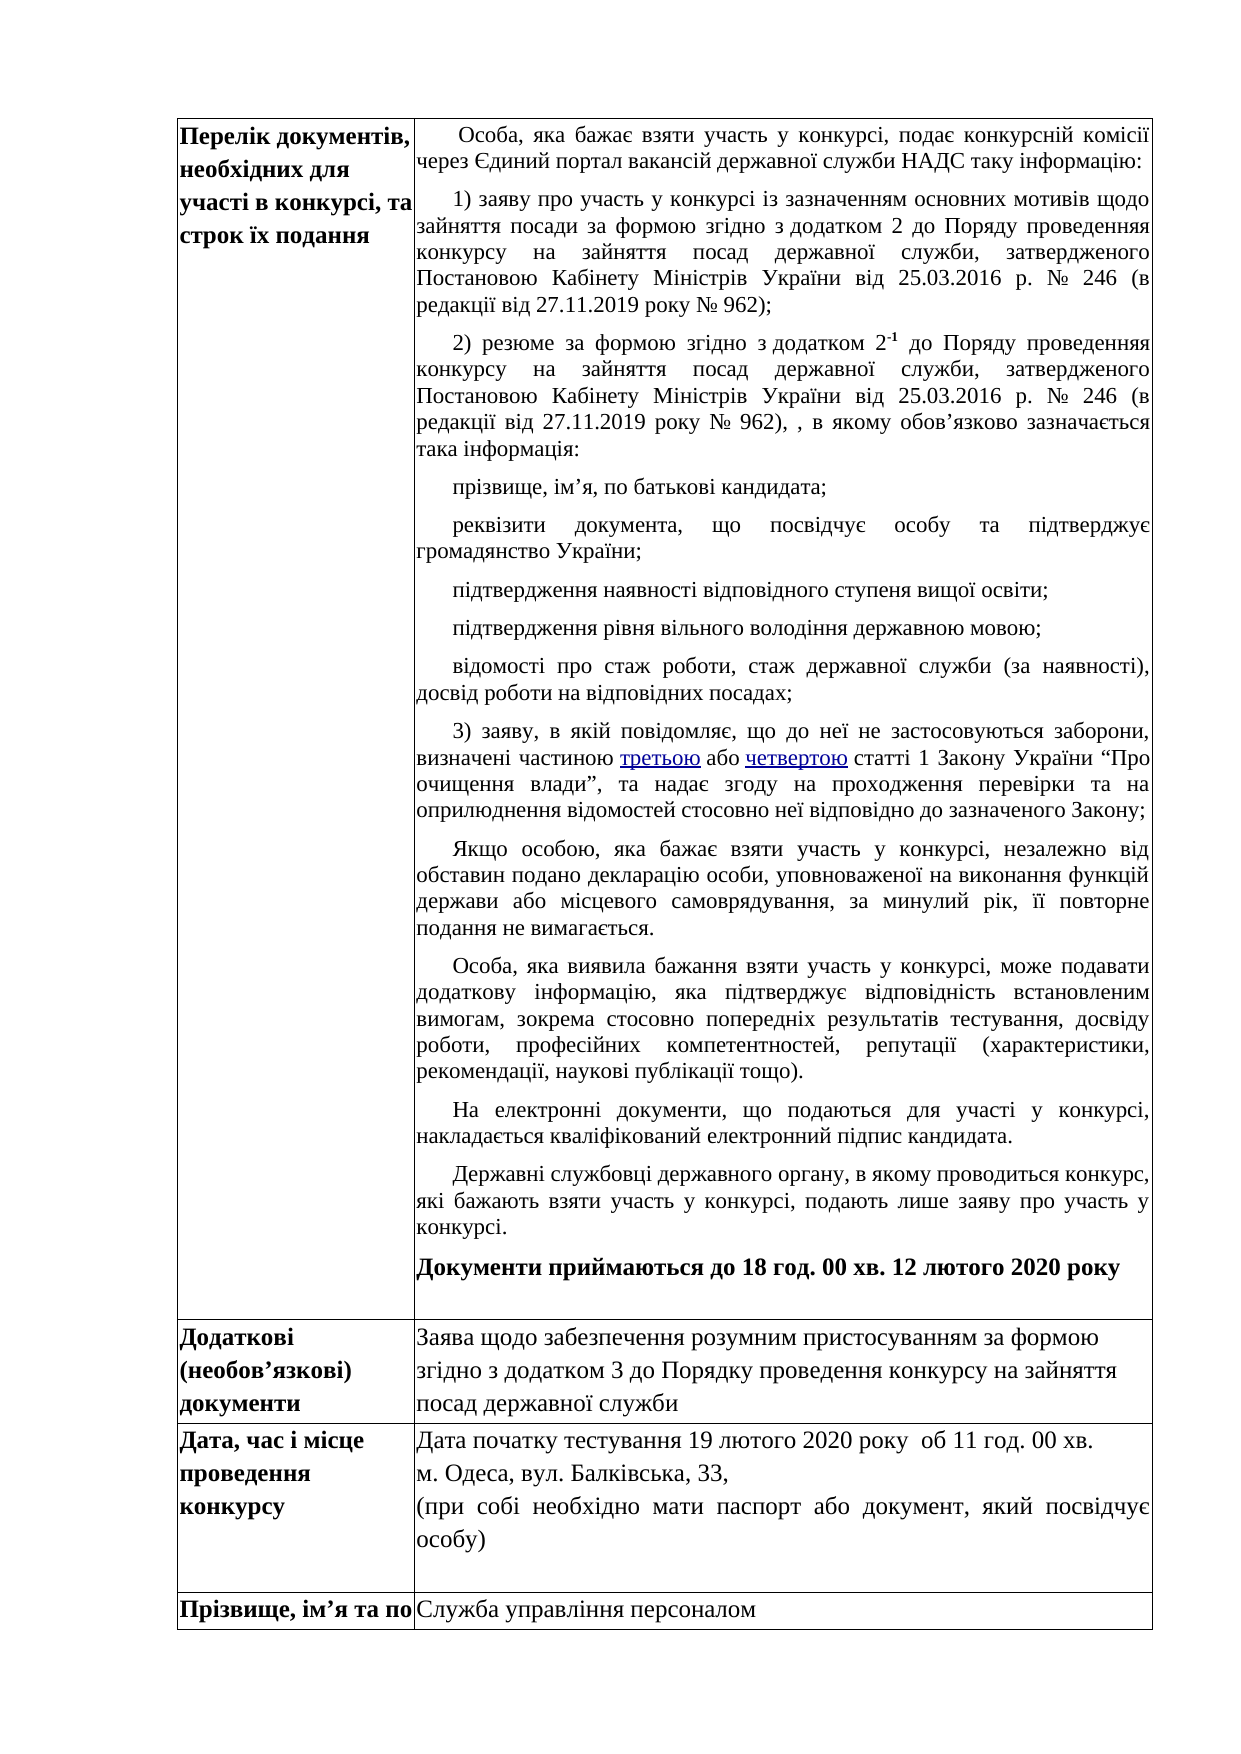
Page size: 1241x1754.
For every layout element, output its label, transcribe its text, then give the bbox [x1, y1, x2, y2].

table_cell Дата, час і місце проведення конкурсу [178, 1424, 414, 1592]
table_cell Додаткові (необов’язкові) документи [178, 1320, 414, 1422]
table_cell Дата початку тестування 19 лютого 2020 року об 11 год. 00 хв. м. Одеса, вул. Балківська, 33, (при собі необхідно мати паспорт або документ, який посвідчує особу) [415, 1424, 1152, 1592]
table_cell Перелік документів, необхідних для участі в конкурсі, та строк їх подання [178, 119, 414, 1319]
table_cell Особа, яка бажає взяти участь у конкурсі, подає конкурсній комісії через Єдиний портал вакансій державної служби НАДС таку інформацію: 1) заяву про участь у конкурсі із зазначенням основних мотивів щодо зайняття посади за формою згідно з додатком 2 до Поряду проведенняя конкурсу на зайняття посад державної служби, затвердженого Постановою Кабінету Міністрів України від 25.03.2016 р. № 246 (в редакції від 27.11.2019 року № 962); 2) резюме за формою згідно з додатком 2-1 до Поряду проведенняя конкурсу на зайняття посад державної служби, затвердженого Постановою Кабінету Міністрів України від 25.03.2016 р. № 246 (в редакції від 27.11.2019 року № 962), , в якому обов’язково зазначається така інформація: прізвище, ім’я, по батькові кандидата; реквізити документа, що посвідчує особу та підтверджує громадянство України; підтвердження наявності відповідного ступеня вищої освіти; підтвердження рівня вільного володіння державною мовою; відомості про стаж роботи, стаж державної служби (за наявності), досвід роботи на відповідних посадах; 3) заяву, в якій повідомляє, що до неї не застосовуються заборони, визначені частиною третьою або четвертою статті 1 Закону України “Про очищення влади”, та надає згоду на проходження перевірки та на оприлюднення відомостей стосовно неї відповідно до зазначеного Закону; Якщо особою, яка бажає взяти участь у конкурсі, незалежно від обставин подано декларацію особи, уповноваженої на виконання функцій держави або місцевого самоврядування, за минулий рік, її повторне подання не вимагається. Особа, яка виявила бажання взяти участь у конкурсі, може подавати додаткову інформацію, яка підтверджує відповідність встановленим вимогам, зокрема стосовно попередніх результатів тестування, досвіду роботи, професійних компетентностей, репутації (характеристики, рекомендації, наукові публікації тощо). На електронні документи, що подаються для участі у конкурсі, накладається кваліфікований електронний підпис кандидата. Державні службовці державного органу, в якому проводиться конкурс, які бажають взяти участь у конкурсі, подають лише заяву про участь у конкурсі. Документи приймаються до 18 год. 00 хв. 12 лютого 2020 року [415, 119, 1152, 1319]
table_cell Заява щодо забезпечення розумним пристосуванням за формою згідно з додатком 3 до Порядку проведення конкурсу на зайняття посад державної служби [415, 1320, 1152, 1422]
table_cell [178, 1593, 414, 1629]
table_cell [415, 1593, 1152, 1629]
